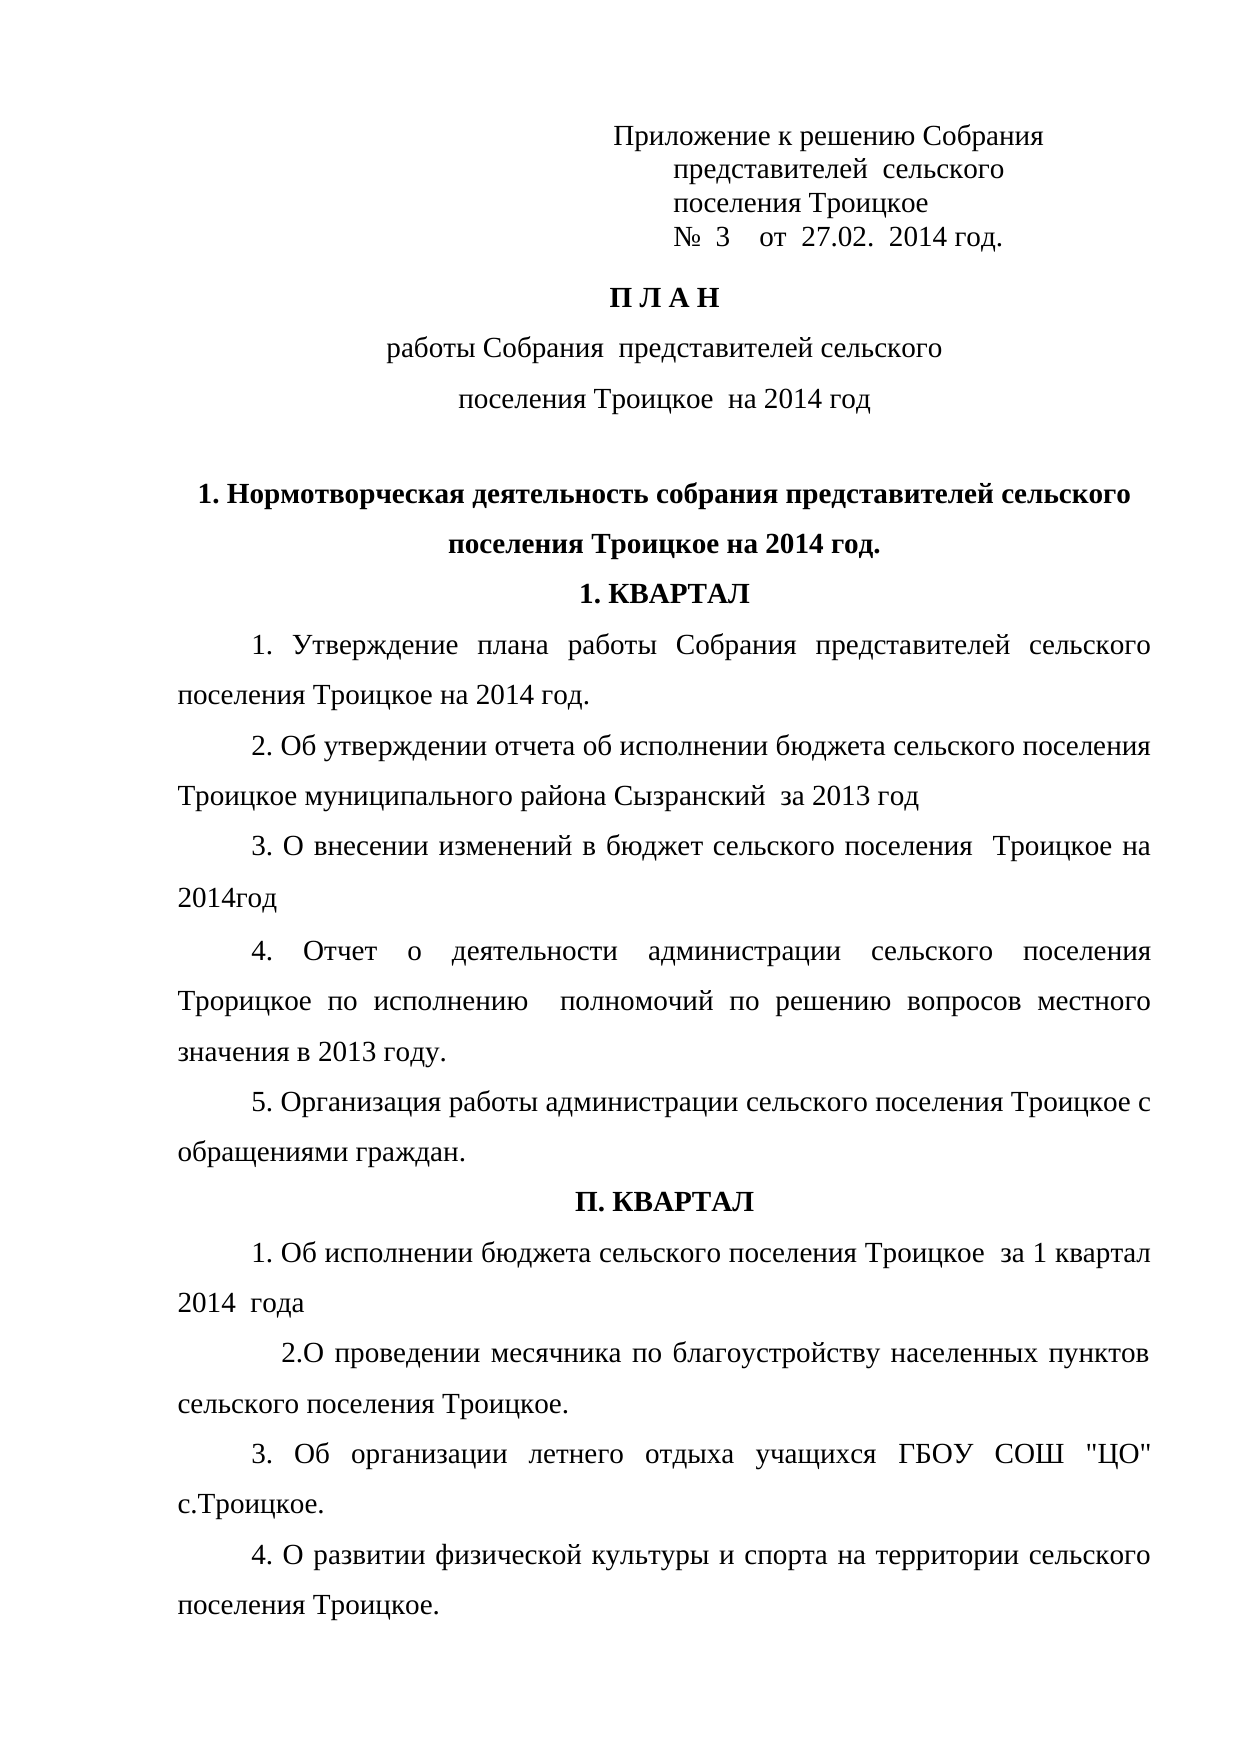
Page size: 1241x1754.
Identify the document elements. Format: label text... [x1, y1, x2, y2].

text представителей сельского [177, 152, 1152, 185]
text 3. О внесении изменений в бюджет сельского поселения Троицкое на 2014год [177, 828, 1152, 915]
text поселения Троицкое [177, 185, 1152, 219]
text 3. Об организации летнего отдыха учащихся ГБОУ СОШ "ЦО" с.Троицкое. [177, 1436, 1152, 1520]
text Приложение к решению Собрания [177, 118, 1152, 152]
text 1. Утверждение плана работы Собрания представителей сельского поселения Троицкое на 2014 год. [177, 627, 1152, 711]
text 1. Нормотворческая деятельность собрания представителей сельского поселения Троицкое на 2014 год. [177, 476, 1152, 560]
text П. КВАРТАЛ [177, 1184, 1152, 1218]
text 2.О проведении месячника по благоустройству населенных пунктов сельского поселения Троицкое. [177, 1336, 1152, 1419]
text работы Собрания представителей сельского [177, 331, 1152, 364]
text 5. Организация работы администрации сельского поселения Троицкое с обращениями граждан. [177, 1084, 1152, 1168]
text 2. Об утверждении отчета об исполнении бюджета сельского поселения Троицкое муниципального района Сызранский за 2013 год [177, 728, 1152, 811]
text № 3 от 27.02. 2014 год. [177, 219, 1152, 252]
text П Л А Н [177, 280, 1152, 314]
text поселения Троицкое на 2014 год [177, 381, 1152, 414]
text 4. О развитии физической культуры и спорта на территории сельского поселения Троицкое. [177, 1537, 1152, 1621]
text 4. Отчет о деятельности администрации сельского поселения Трорицкое по исполнению полномочий по решению вопросов местного значения в 2013 году. [177, 933, 1152, 1067]
text 1. КВАРТАЛ [177, 577, 1152, 610]
text 1. Об исполнении бюджета сельского поселения Троицкое за 1 квартал 2014 года [177, 1235, 1152, 1319]
